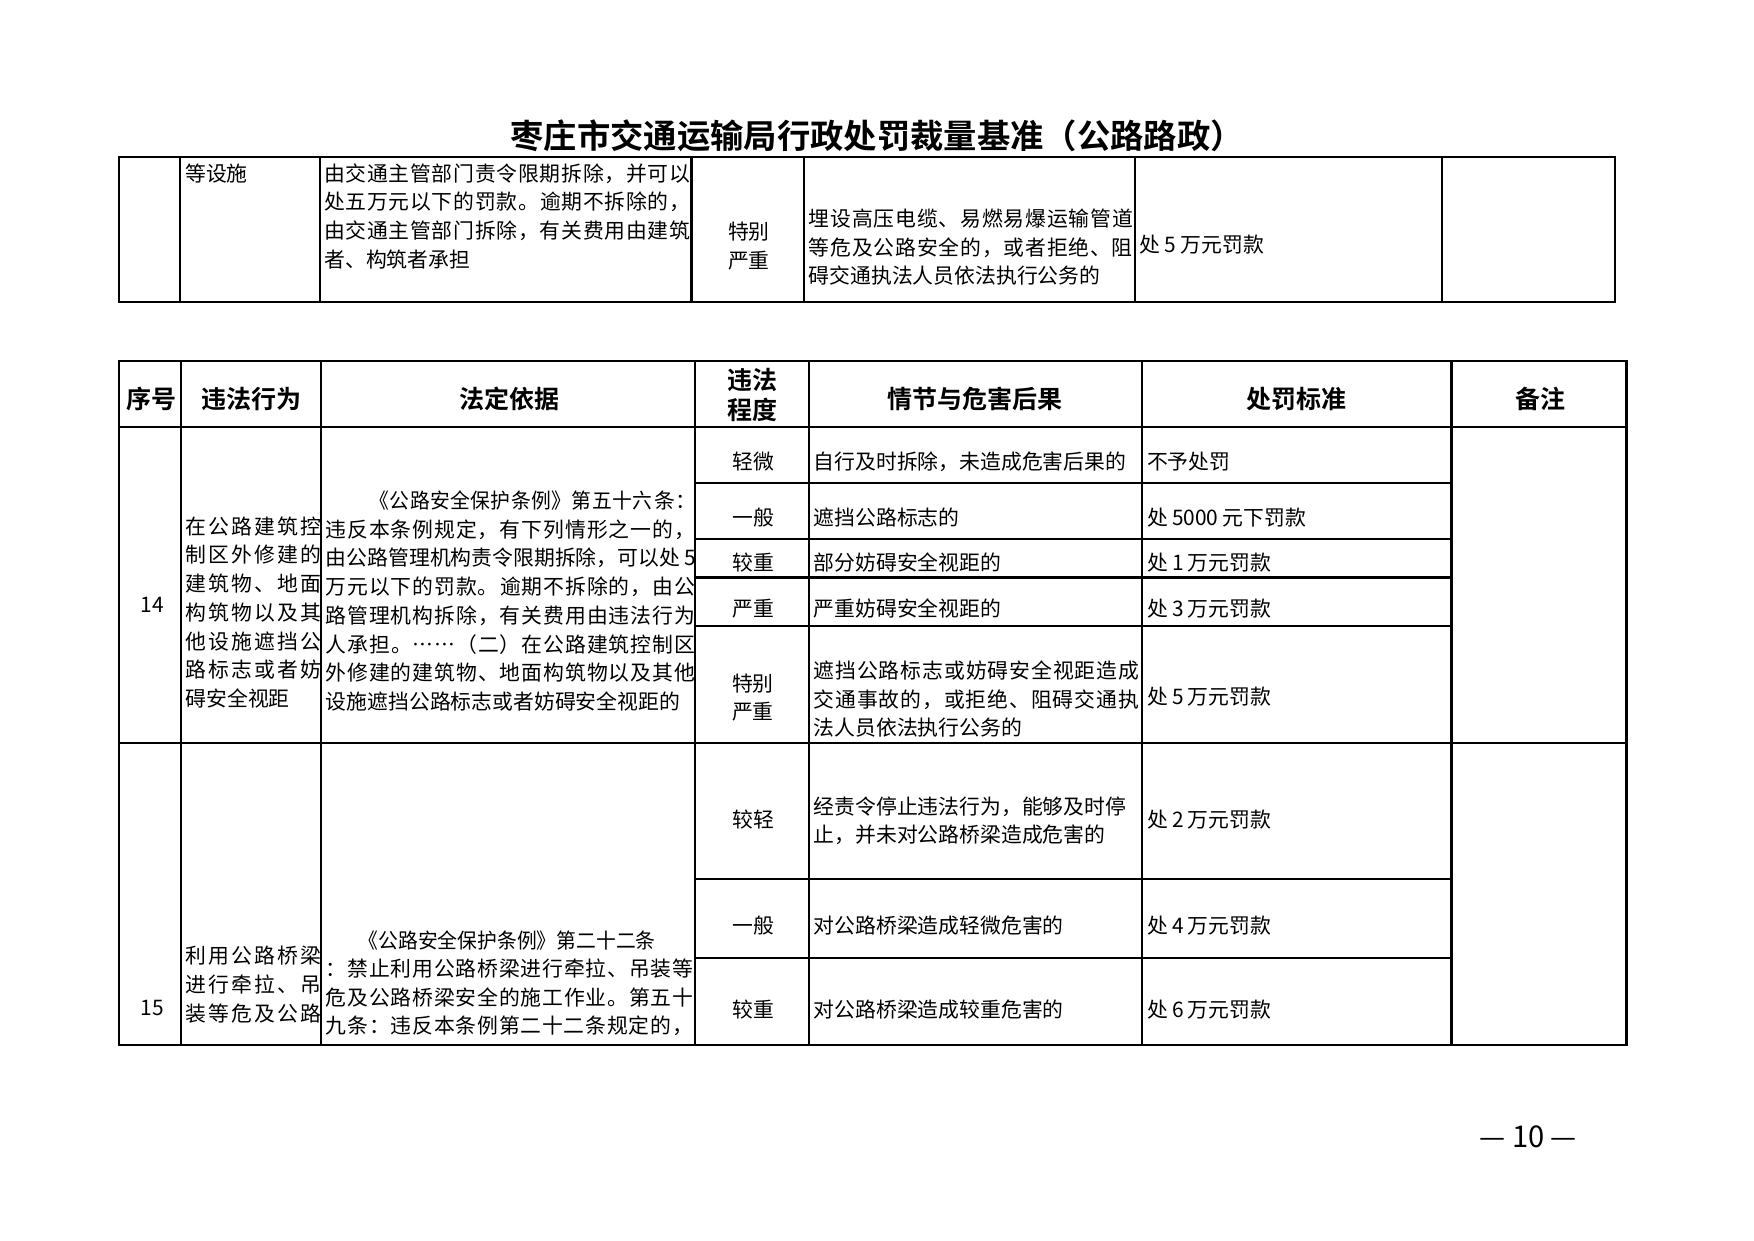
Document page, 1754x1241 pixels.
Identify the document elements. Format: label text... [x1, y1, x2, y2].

table_cell 经责令停止违法行为，能够及时停止，并未对公路桥梁造成危害的 [810, 744, 1141, 877]
table_cell 在公路建筑控制区外修建的建筑物、地面构筑物以及其他设施遮挡公路标志或者妨碍安全视距 [182, 428, 320, 742]
table_header 备注 [1453, 362, 1625, 426]
table_cell 较重 [696, 540, 808, 576]
table_cell 特别严重 [693, 158, 803, 301]
table_cell 处2万元罚款 [1143, 744, 1450, 877]
table_cell 对公路桥梁造成轻微危害的 [810, 880, 1141, 957]
table_cell 特别严重 [696, 627, 808, 742]
table_cell 处5万元罚款 [1143, 627, 1450, 742]
table_header 法定依据 [322, 362, 694, 426]
table_cell [1453, 428, 1625, 742]
table_cell 处1万元罚款 [1143, 540, 1450, 576]
table_cell 一般 [696, 484, 808, 538]
table_cell 处4万元罚款 [1143, 880, 1450, 957]
table_cell 处5万元罚款 [1136, 158, 1441, 301]
table_header 情节与危害后果 [810, 362, 1141, 426]
table_header 序号 [120, 362, 180, 426]
table_cell 利用公路桥梁进行牵拉、吊装等危及公路桥梁安全的施工作业 [182, 744, 320, 1044]
table_cell [1453, 744, 1625, 1044]
table_cell 埋设高压电缆、易燃易爆运输管道等危及公路安全的，或者拒绝、阻碍交通执法人员依法执行公务的 [805, 158, 1134, 301]
table_header 违法行为 [182, 362, 320, 426]
table_cell 对公路桥梁造成较重危害的 [810, 959, 1141, 1044]
table_cell 处6万元罚款 [1143, 959, 1450, 1044]
table_cell 14 [120, 428, 180, 742]
table_cell 遮挡公路标志或妨碍安全视距造成交通事故的，或拒绝、阻碍交通执法人员依法执行公务的 [810, 627, 1141, 742]
table_cell 轻微 [696, 428, 808, 482]
table_cell 15 [120, 744, 180, 1044]
table_cell 一般 [696, 880, 808, 957]
table_header 处罚标准 [1143, 362, 1450, 426]
table_cell 《公路安全保护条例》第二十二条 ：禁止利用公路桥梁进行牵拉、吊装等危及公路桥梁安全的施工作业。第五十九条：违反本条例第二十二条规定的， 由公路管理机构责令改正，处2万元以上10万元以下的罚款 [322, 744, 694, 1044]
table_cell 部分妨碍安全视距的 [810, 540, 1141, 576]
table_cell 较重 [696, 959, 808, 1044]
table_cell 严重妨碍安全视距的 [810, 579, 1141, 625]
table_cell 处3万元罚款 [1143, 579, 1450, 625]
table_cell 严重 [696, 579, 808, 625]
table_cell 处5000元下罚款 [1143, 484, 1450, 538]
table_cell 较轻 [696, 744, 808, 877]
table_header 违法程度 [696, 362, 808, 426]
table_cell 自行及时拆除，未造成危害后果的 [810, 428, 1141, 482]
table_cell 不予处罚 [1143, 428, 1450, 482]
table_cell 《公路安全保护条例》第五十六条：违反本条例规定，有下列情形之一的，由公路管理机构责令限期拆除，可以处5 万元以下的罚款。逾期不拆除的，由公路管理机构拆除，有关费用由违法行为人承担。……（二）在公路建筑控制区外修建的建筑物、地面构筑物以及其他设施遮挡公路标志或者妨碍安全视距的 [322, 428, 694, 742]
table_cell 遮挡公路标志的 [810, 484, 1141, 538]
